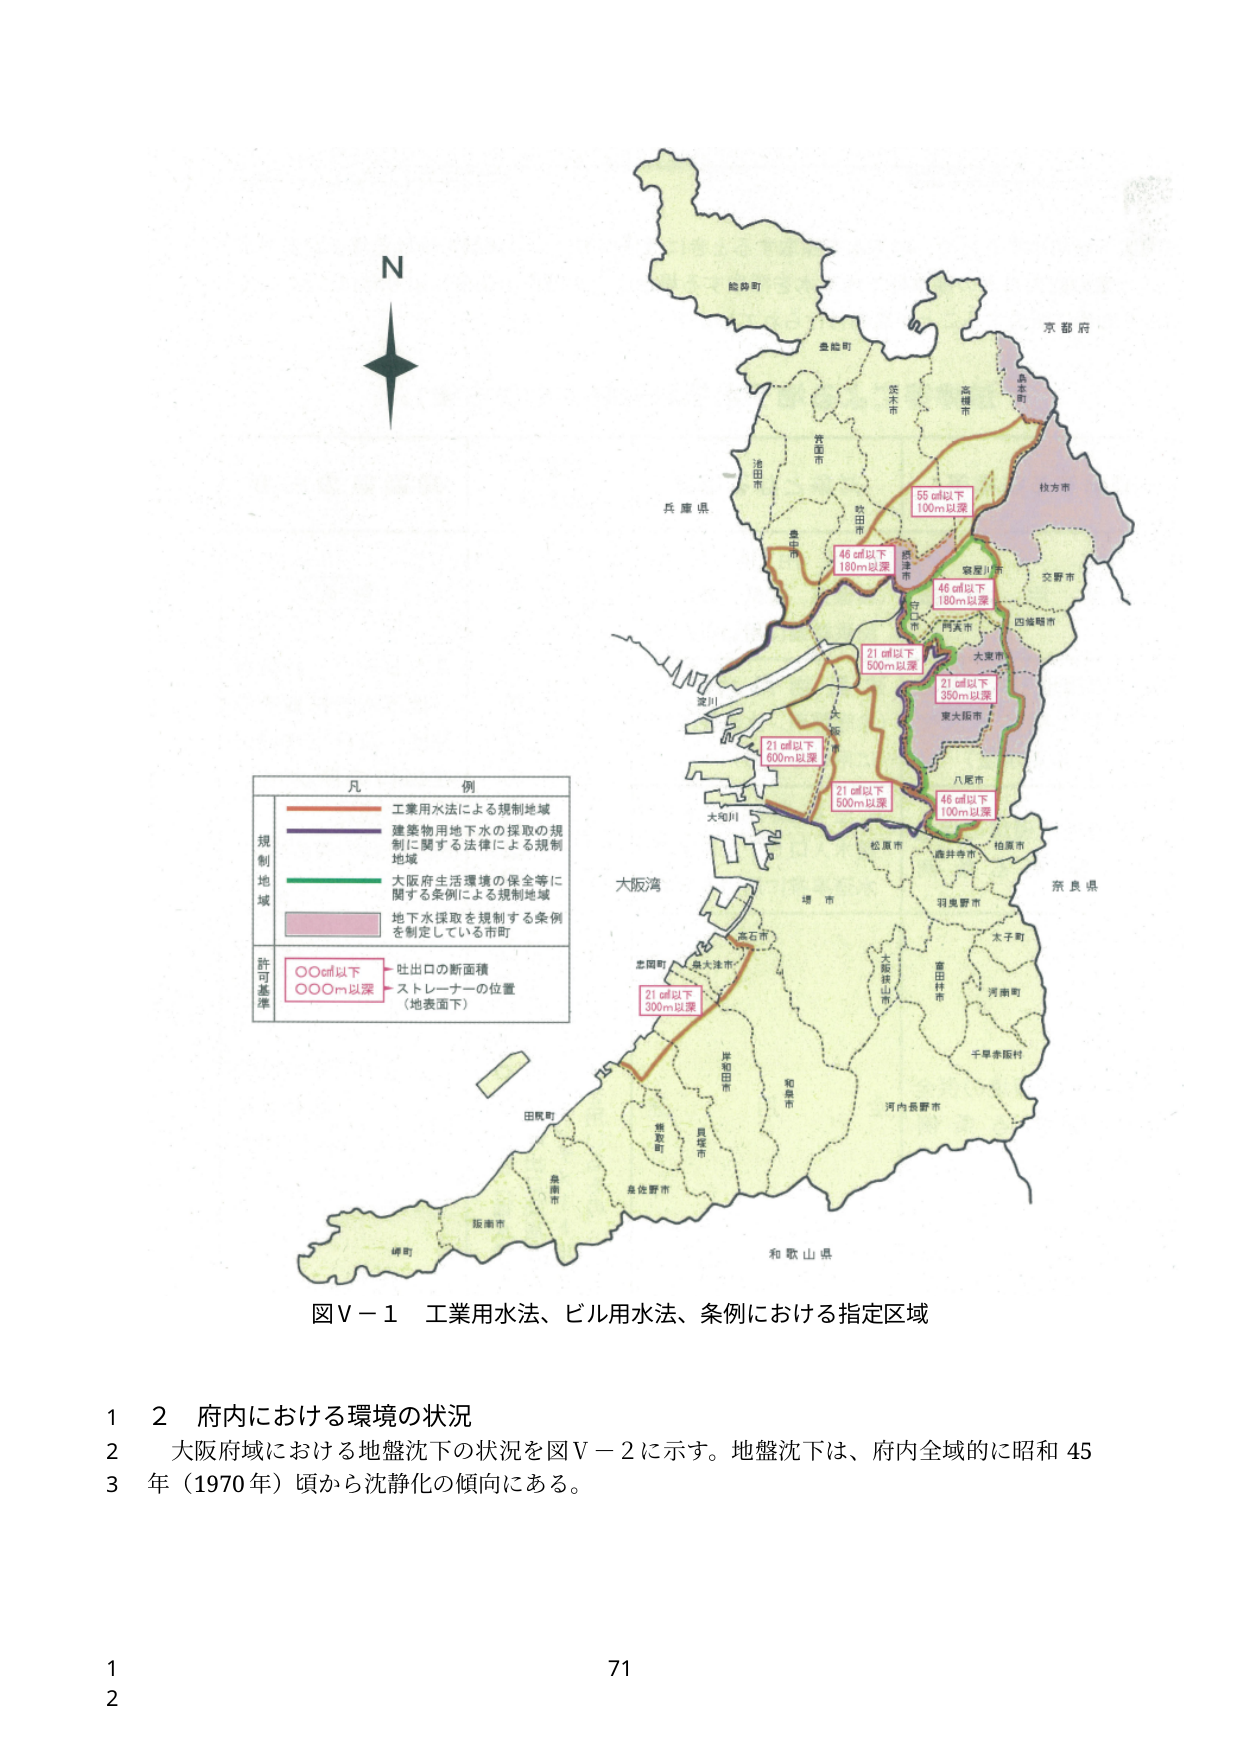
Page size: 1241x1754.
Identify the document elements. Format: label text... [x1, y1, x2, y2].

text ２ 府内における環境の状況 [148, 1397, 1092, 1433]
text 図Ⅴ－１ 工業用水法、ビル用水法、条例における指定区域 [148, 1296, 1092, 1329]
text 大阪府域における地盤沈下の状況を図Ⅴ－２に示す。地盤沈下は、府内全域的に昭和45年（1970年）頃から沈静化の傾向にある。 [148, 1433, 1092, 1499]
